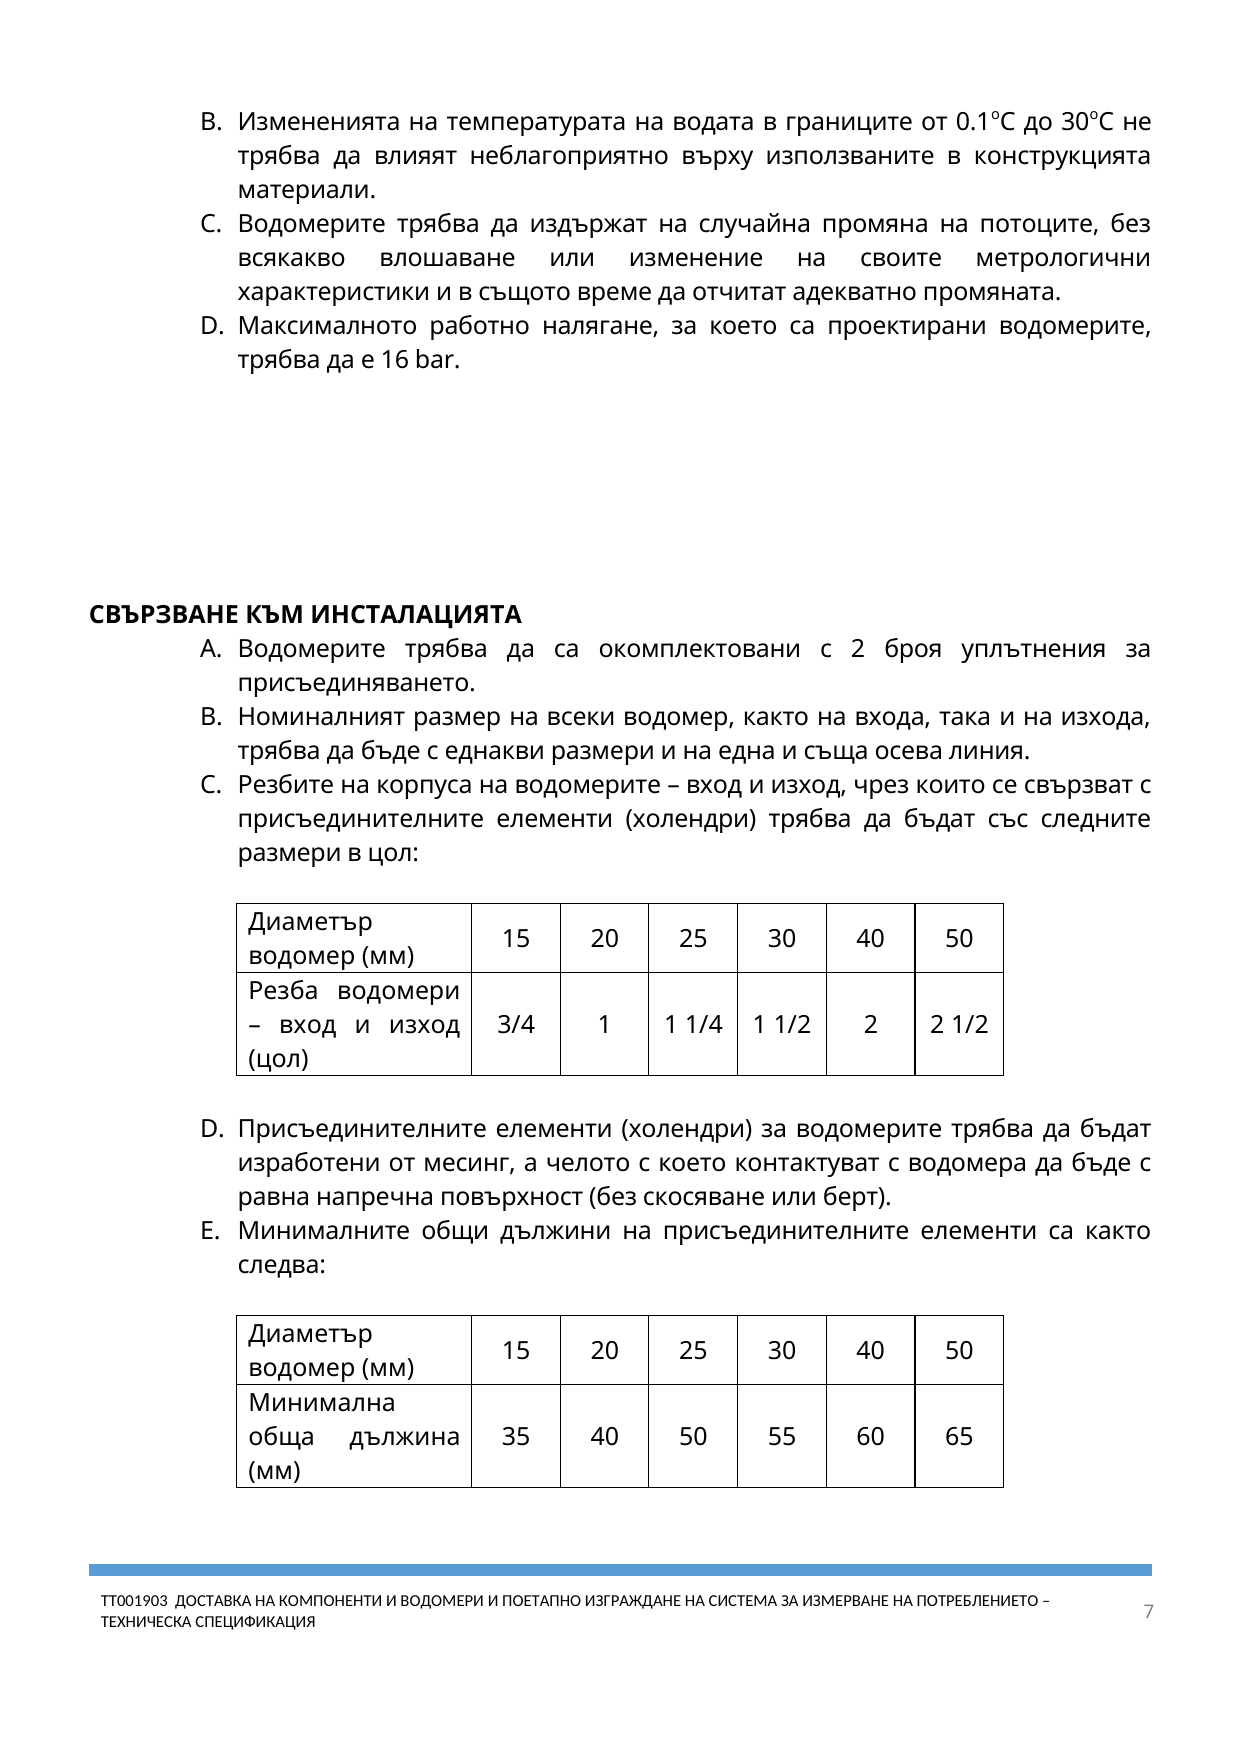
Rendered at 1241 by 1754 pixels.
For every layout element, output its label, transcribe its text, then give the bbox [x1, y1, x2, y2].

table_header 25 [649, 1316, 737, 1384]
table_header 20 [561, 904, 648, 972]
subtitle СВЪРЗВАНЕ КЪМ ИНСТАЛАЦИЯТА [89, 596, 1152, 630]
table_header 50 [916, 904, 1003, 972]
table_cell 2 1/2 [916, 973, 1003, 1075]
table_header Диаметър водомер (мм) [237, 1316, 471, 1384]
table_cell 65 [916, 1385, 1003, 1487]
table_cell 55 [738, 1385, 826, 1487]
subtitle Минималните общи дължини на присъединителните елементи са както следва: [200, 1212, 1152, 1281]
subtitle Водомерите трябва да издържат на случайна промяна на потоците, без всякакво влошаване или изменение на своите метрологични характеристики и в същото време да отчитат адекватно промяната. [200, 206, 1152, 308]
table_header Диаметър водомер (мм) [237, 904, 471, 972]
table_header 30 [738, 1316, 826, 1384]
table_cell 50 [649, 1385, 737, 1487]
subtitle Номиналният размер на всеки водомер, както на входа, така и на изхода, трябва да бъде с еднакви размери и на една и съща осева линия. [200, 698, 1152, 767]
table_header 40 [827, 1316, 914, 1384]
table_header 15 [472, 904, 560, 972]
table_header 50 [916, 1316, 1003, 1384]
table_cell Минимална обща дължина (мм) [237, 1385, 471, 1487]
subtitle Водомерите трябва да са окомплектовани с 2 броя уплътнения за присъединяването. [200, 630, 1152, 698]
table_cell Резба водомери – вход и изход (цол) [237, 973, 471, 1075]
table_header 25 [649, 904, 737, 972]
table_cell 3/4 [472, 973, 560, 1075]
subtitle Присъединителните елементи (холендри) за водомерите трябва да бъдат изработени от месинг, а челото с което контактуват с водомера да бъде с равна напречна повърхност (без скосяване или берт). [200, 1110, 1152, 1212]
table_cell 1 1/4 [649, 973, 737, 1075]
table_cell 1 [561, 973, 648, 1075]
table_cell 1 1/2 [738, 973, 826, 1075]
subtitle Резбите на корпуса на водомерите – вход и изход, чрез които се свързват с присъединителните елементи (холендри) трябва да бъдат със следните размери в цол: [200, 767, 1152, 869]
table_cell 35 [472, 1385, 560, 1487]
subtitle Измененията на температурата на водата в границите от 0.1оС до 30оС не трябва да влияят неблагоприятно върху използваните в конструкцията материали. [200, 103, 1152, 206]
subtitle Максималното работно налягане, за което са проектирани водомерите, трябва да е 16 bar. [200, 308, 1152, 376]
table_header 20 [561, 1316, 648, 1384]
table_cell 2 [827, 973, 914, 1075]
table_header 30 [738, 904, 826, 972]
table_cell 40 [561, 1385, 648, 1487]
table_header 15 [472, 1316, 560, 1384]
table_header 40 [827, 904, 914, 972]
table_cell 60 [827, 1385, 914, 1487]
